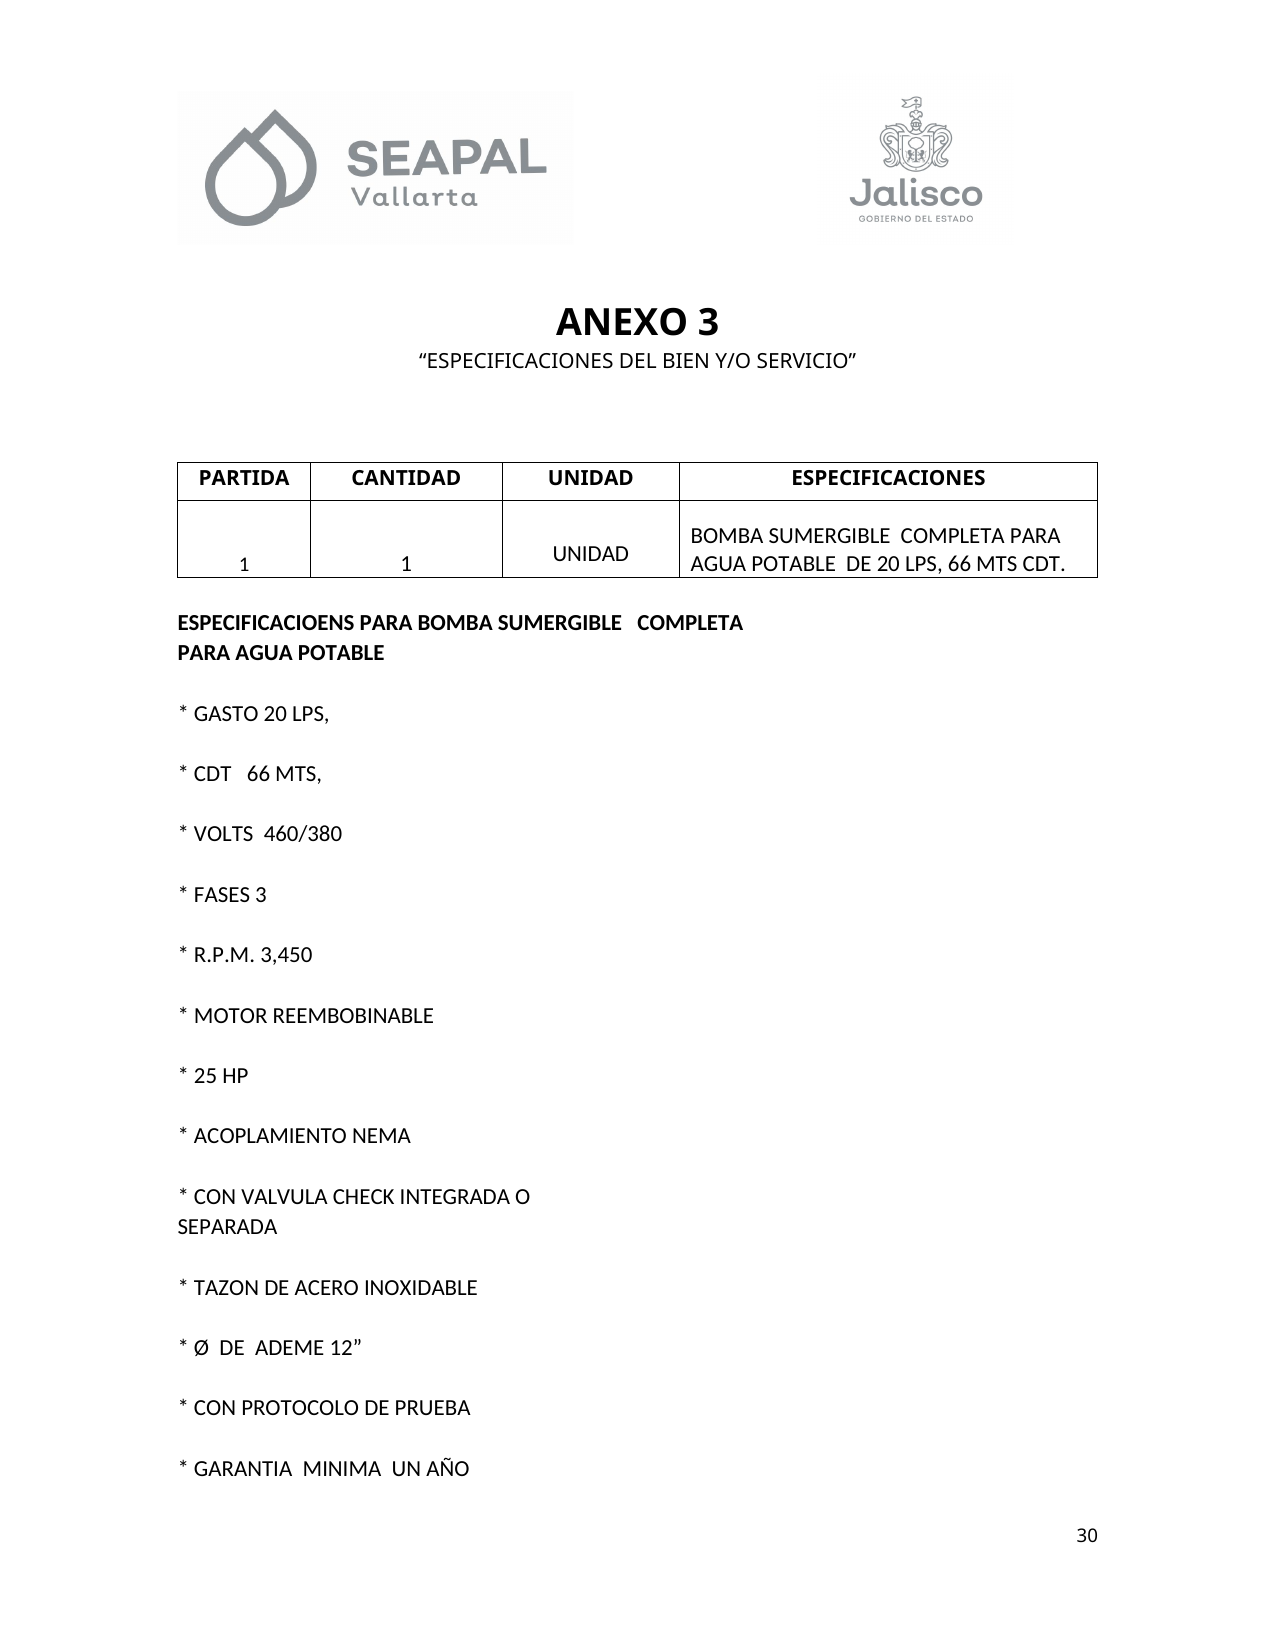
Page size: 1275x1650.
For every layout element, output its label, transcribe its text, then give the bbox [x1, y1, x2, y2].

text * GASTO 20 LPS, [177, 699, 1098, 727]
table_cell UNIDAD [503, 501, 679, 577]
text * Ø DE ADEME 12” [177, 1333, 1098, 1361]
text * VOLTS 460/380 [177, 819, 1098, 848]
text ESPECIFICACIOENS PARA BOMBA SUMERGIBLE COMPLETA [177, 608, 1098, 636]
text * 25 HP [177, 1061, 1098, 1089]
text ANEXO 3 [177, 295, 1098, 346]
text * CDT 66 MTS, [177, 759, 1098, 787]
table_header PARTIDA [178, 463, 310, 499]
picture [177, 91, 574, 245]
table_cell BOMBA SUMERGIBLE COMPLETA PARA AGUA POTABLE DE 20 LPS, 66 MTS CDT. [680, 501, 1097, 577]
text * ACOPLAMIENTO NEMA [177, 1122, 1098, 1150]
text * FASES 3 [177, 880, 1098, 908]
table_header ESPECIFICACIONES [680, 463, 1097, 499]
text PARA AGUA POTABLE [177, 638, 1098, 666]
table_header UNIDAD [503, 463, 679, 499]
table_cell 1 [311, 501, 502, 577]
picture [817, 73, 1015, 245]
text * MOTOR REEMBOBINABLE [177, 1001, 1098, 1029]
text * CON VALVULA CHECK INTEGRADA O [177, 1182, 1098, 1210]
text * R.P.M. 3,450 [177, 940, 1098, 968]
table_cell 1 [178, 501, 310, 577]
text SEPARADA [177, 1212, 1098, 1240]
text * TAZON DE ACERO INOXIDABLE [177, 1273, 1098, 1301]
text * GARANTIA MINIMA UN AÑO [177, 1454, 1098, 1482]
text * CON PROTOCOLO DE PRUEBA [177, 1393, 1098, 1422]
text “ESPECIFICACIONES DEL BIEN Y/O SERVICIO” [177, 346, 1098, 375]
table_header CANTIDAD [311, 463, 502, 499]
